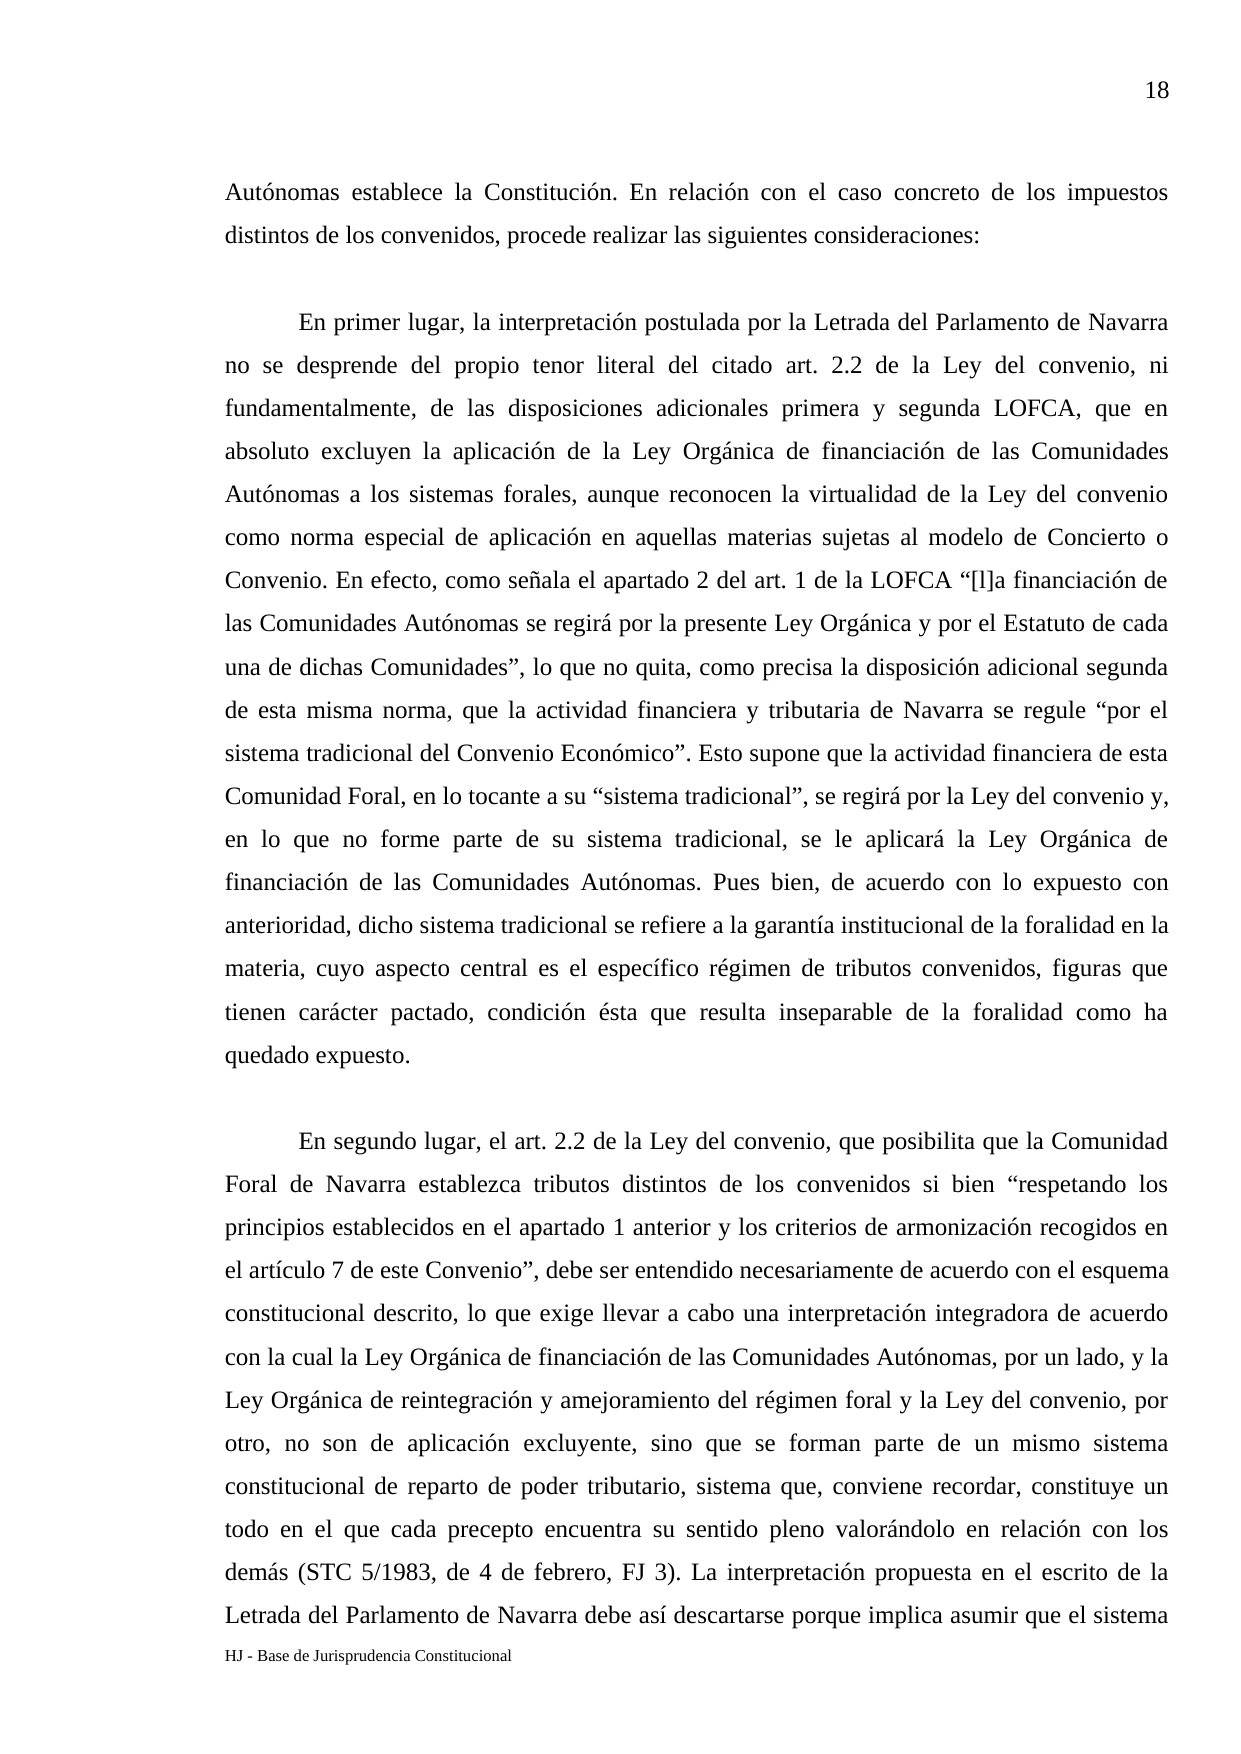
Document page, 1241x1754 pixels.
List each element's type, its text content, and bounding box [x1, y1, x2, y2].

text En primer lugar, la interpretación postulada por la Letrada del Parlamento de Navarra no se desprende del propio tenor literal del citado art. 2.2 de la Ley del convenio, ni fundamentalmente, de las disposiciones adicionales primera y segunda LOFCA, que en absoluto excluyen la aplicación de la Ley Orgánica de financiación de las Comunidades Autónomas a los sistemas forales, aunque reconocen la virtualidad de la Ley del convenio como norma especial de aplicación en aquellas materias sujetas al modelo de Concierto o Convenio. En efecto, como señala el apartado 2 del art. 1 de la LOFCA “[l]a financiación de las Comunidades Autónomas se regirá por la presente Ley Orgánica y por el Estatuto de cada una de dichas Comunidades”, lo que no quita, como precisa la disposición adicional segunda de esta misma norma, que la actividad financiera y tributaria de Navarra se regule “por el sistema tradicional del Convenio Económico”. Esto supone que la actividad financiera de esta Comunidad Foral, en lo tocante a su “sistema tradicional”, se regirá por la Ley del convenio y, en lo que no forme parte de su sistema tradicional, se le aplicará la Ley Orgánica de financiación de las Comunidades Autónomas. Pues bien, de acuerdo con lo expuesto con anterioridad, dicho sistema tradicional se refiere a la garantía institucional de la foralidad en la materia, cuyo aspecto central es el específico régimen de tributos convenidos, figuras que tienen carácter pactado, condición ésta que resulta inseparable de la foralidad como ha quedado expuesto. [224, 307, 1169, 1068]
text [224, 177, 1169, 249]
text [224, 1126, 1169, 1629]
